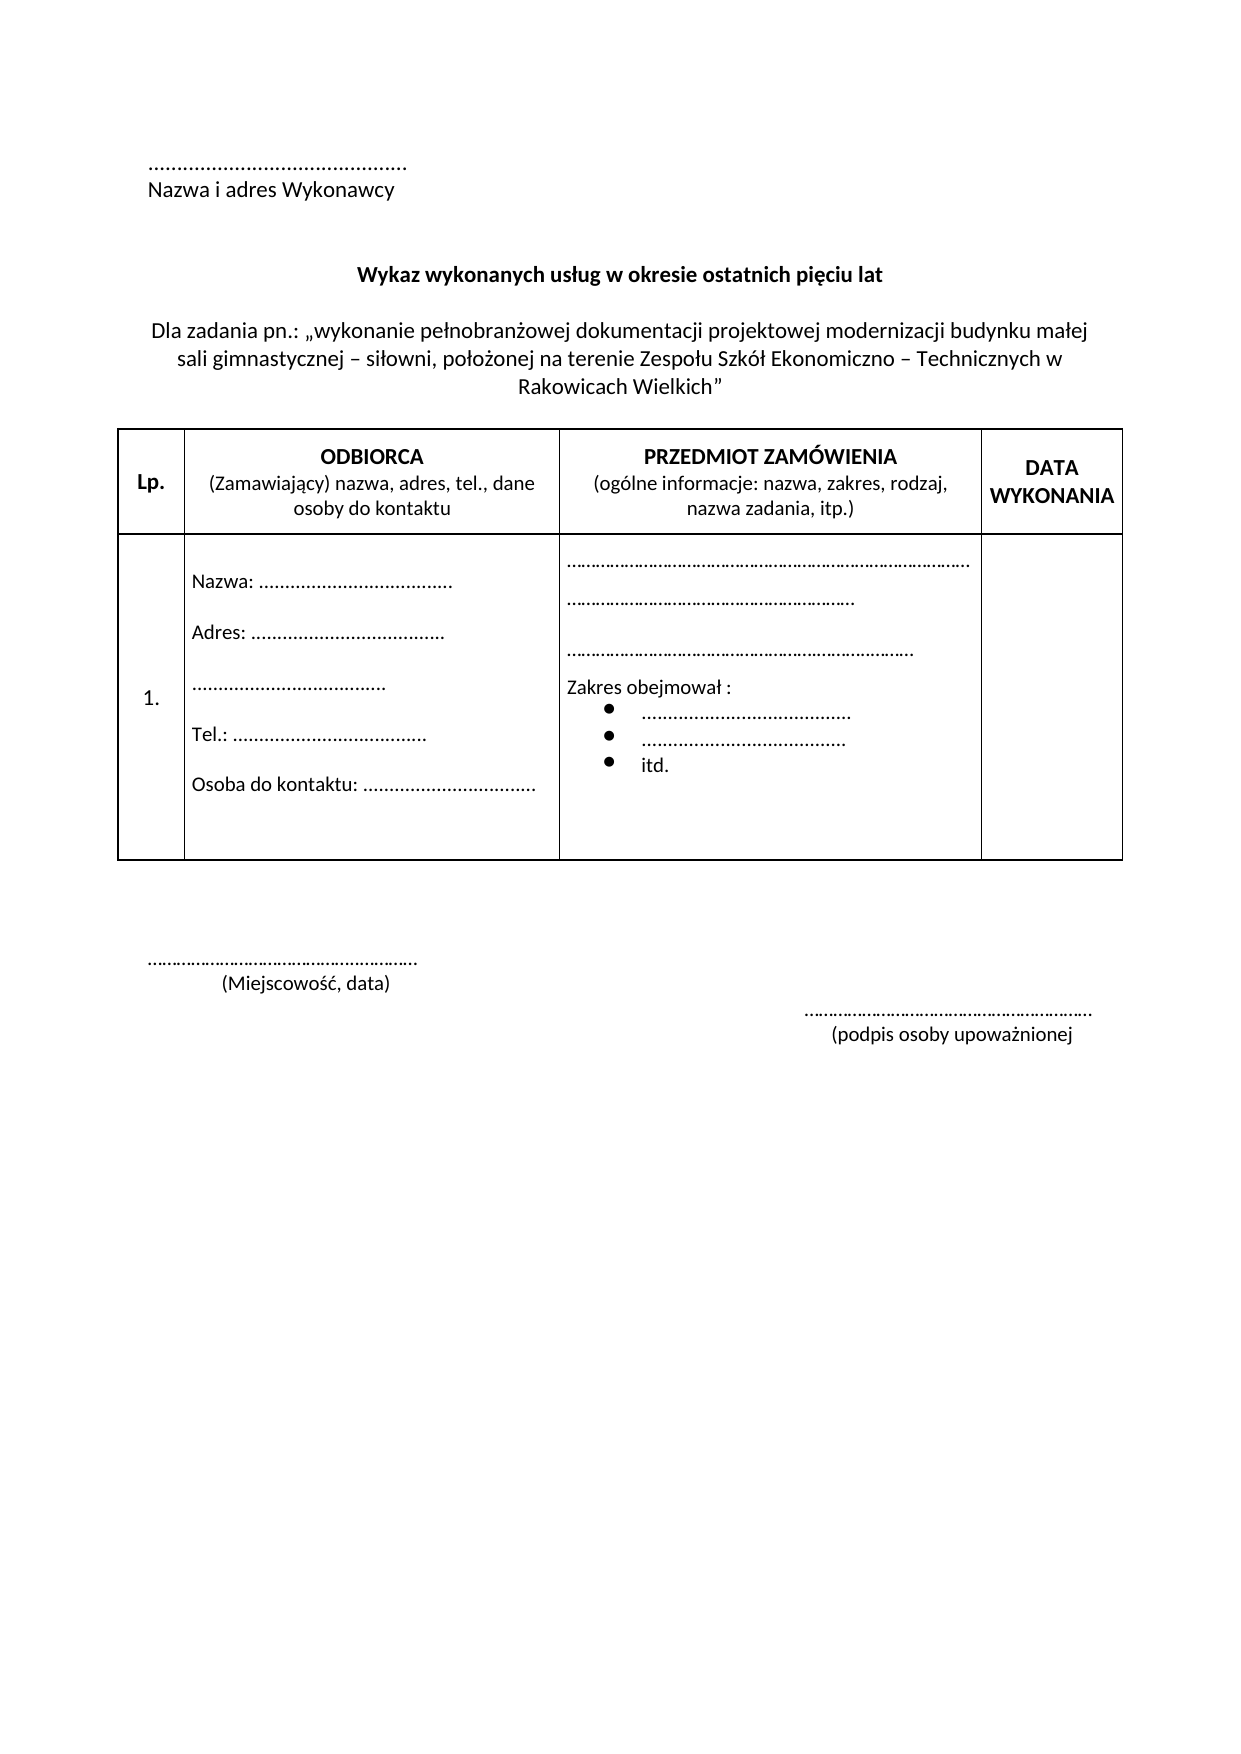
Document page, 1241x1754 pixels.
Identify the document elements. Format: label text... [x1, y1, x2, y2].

table_cell 1. [119, 535, 184, 859]
table_header Lp. [119, 430, 184, 533]
text ……………………………………..………… [148, 945, 1093, 970]
text Dla zadania pn.: „wykonanie pełnobranżowej dokumentacji projektowej modernizacji budynku małej sali gimnastycznej – siłowni, położonej na terenie Zespołu Szkół Ekonomiczno – Technicznych w Rakowicach Wielkich” [148, 316, 1093, 400]
table_cell Nazwa: ..................................... Adres: ..................................... ..................................... Tel.: ..................................... Osoba do kontaktu: ................................. [185, 535, 559, 859]
table_header ODBIORCA (Zamawiający) nazwa, adres, tel., dane osoby do kontaktu [185, 430, 559, 533]
text Nazwa i adres Wykonawcy [148, 176, 1093, 204]
table_header DATA WYKONANIA [982, 430, 1122, 533]
text Wykaz wykonanych usług w okresie ostatnich pięciu lat [148, 260, 1093, 288]
text (Miejscowość, data) [148, 970, 1093, 996]
table_cell [982, 535, 1122, 859]
table_cell ……………………………………………………………………………………………………………………………… …………………………………………….………..……… Zakres obejmował : ........................................ ....................................... itd. [560, 535, 981, 859]
table_header PRZEDMIOT ZAMÓWIENIA (ogólne informacje: nazwa, zakres, rodzaj, nazwa zadania, itp.) [560, 430, 981, 533]
text ……………………………………………………(podpis osoby upoważnionej [804, 996, 1093, 1047]
text ............................................. [148, 148, 1093, 176]
